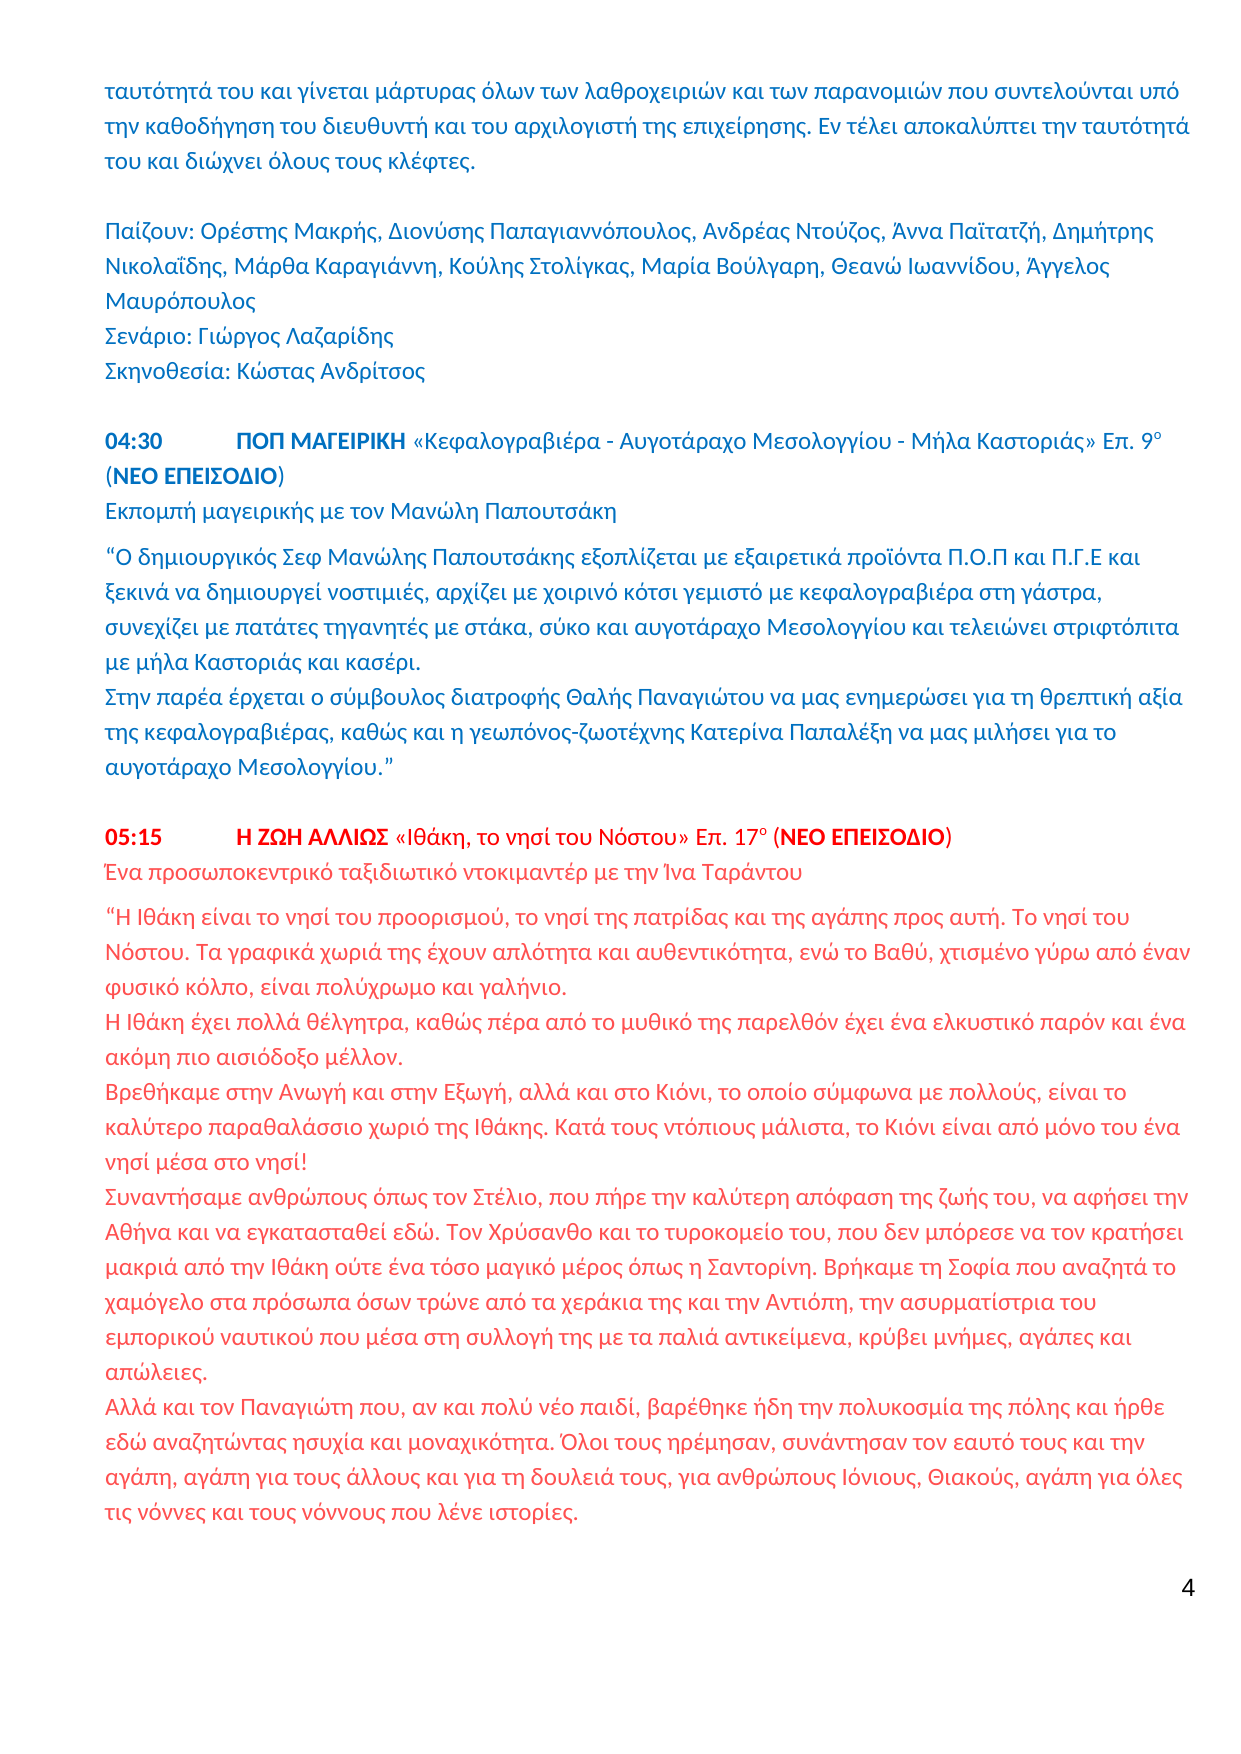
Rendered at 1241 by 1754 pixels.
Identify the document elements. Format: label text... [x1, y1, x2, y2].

text “Η Ιθάκη είναι το νησί του προορισμού, το νησί της πατρίδας και της αγάπης προς αυτή. Το νησί του Νόστου. Τα γραφικά χωριά της έχουν απλότητα και αυθεντικότητα, ενώ το Βαθύ, χτισμένο γύρω από έναν φυσικό κόλπο, είναι πολύχρωμο και γαλήνιο. [105, 901, 1195, 1002]
text Βρεθήκαμε στην Ανωγή και στην Εξωγή, αλλά και στο Κιόνι, το οποίο σύμφωνα με πολλούς, είναι το καλύτερο παραθαλάσσιο χωριό της Ιθάκης. Κατά τους ντόπιους μάλιστα, το Κιόνι είναι από μόνο του ένα νησί μέσα στο νησί! [105, 1076, 1195, 1177]
text Στην παρέα έρχεται ο σύμβουλος διατροφής Θαλής Παναγιώτου να μας ενημερώσει για τη θρεπτική αξία της κεφαλογραβιέρας, καθώς και η γεωπόνος-ζωοτέχνης Κατερίνα Παπαλέξη να μας μιλήσει για το αυγοτάραχο Μεσολογγίου.” [105, 681, 1195, 781]
text 04:30 ΠΟΠ ΜΑΓΕΙΡΙΚΗ «Κεφαλογραβιέρα - Αυγοτάραχο Μεσολογγίου - Μήλα Καστοριάς» Επ. 9ο (ΝΕΟ ΕΠΕΙΣΟΔΙΟ) [105, 425, 1195, 491]
text Παίζουν: Ορέστης Μακρής, Διονύσης Παπαγιαννόπουλος, Ανδρέας Ντούζος, Άννα Παϊτατζή, Δημήτρης Νικολαΐδης, Μάρθα Καραγιάννη, Κούλης Στολίγκας, Μαρία Βούλγαρη, Θεανώ Ιωαννίδου, Άγγελος Μαυρόπουλος [105, 215, 1195, 316]
text Σενάριο: Γιώργος Λαζαρίδης [105, 320, 1195, 351]
text Εκπομπή μαγειρικής με τον Μανώλη Παπουτσάκη [105, 495, 1195, 526]
text 05:15 Η ΖΩΗ ΑΛΛΙΩΣ «Ιθάκη, το νησί του Νόστου» Επ. 17ο (ΝΕΟ ΕΠΕΙΣΟΔΙΟ) [105, 821, 1195, 851]
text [105, 75, 1195, 176]
text Η Ιθάκη έχει πολλά θέλγητρα, καθώς πέρα από το μυθικό της παρελθόν έχει ένα ελκυστικό παρόν και ένα ακόμη πιο αισιόδοξο μέλλον. [105, 1006, 1195, 1072]
text Συναντήσαμε ανθρώπους όπως τον Στέλιο, που πήρε την καλύτερη απόφαση της ζωής του, να αφήσει την Αθήνα και να εγκατασταθεί εδώ. Τον Χρύσανθο και το τυροκομείο του, που δεν μπόρεσε να τον κρατήσει μακριά από την Ιθάκη ούτε ένα τόσο μαγικό μέρος όπως η Σαντορίνη. Βρήκαμε τη Σοφία που αναζητά το χαμόγελο στα πρόσωπα όσων τρώνε από τα χεράκια της και την Αντιόπη, την ασυρματίστρια του εμπορικού ναυτικού που μέσα στη συλλογή της με τα παλιά αντικείμενα, κρύβει μνήμες, αγάπες και απώλειες. [105, 1181, 1195, 1387]
text Σκηνοθεσία: Κώστας Ανδρίτσος [105, 355, 1195, 386]
text “Ο δημιουργικός Σεφ Μανώλης Παπουτσάκης εξοπλίζεται με εξαιρετικά προϊόντα Π.Ο.Π και Π.Γ.Ε και ξεκινά να δημιουργεί νοστιμιές, αρχίζει με χοιρινό κότσι γεμιστό με κεφαλογραβιέρα στη γάστρα, συνεχίζει με πατάτες τηγανητές με στάκα, σύκο και αυγοτάραχο Μεσολογγίου και τελειώνει στριφτόπιτα με μήλα Καστοριάς και κασέρι. [105, 541, 1195, 676]
text Ένα προσωποκεντρικό ταξιδιωτικό ντοκιμαντέρ με την Ίνα Ταράντου [105, 856, 1195, 886]
text Αλλά και τον Παναγιώτη που, αν και πολύ νέο παιδί, βαρέθηκε ήδη την πολυκοσμία της πόλης και ήρθε εδώ αναζητώντας ησυχία και μοναχικότητα. Όλοι τους ηρέμησαν, συνάντησαν τον εαυτό τους και την αγάπη, αγάπη για τους άλλους και για τη δουλειά τους, για ανθρώπους Ιόνιους, Θιακούς, αγάπη για όλες τις νόννες και τους νόννους που λένε ιστορίες. [105, 1391, 1195, 1527]
